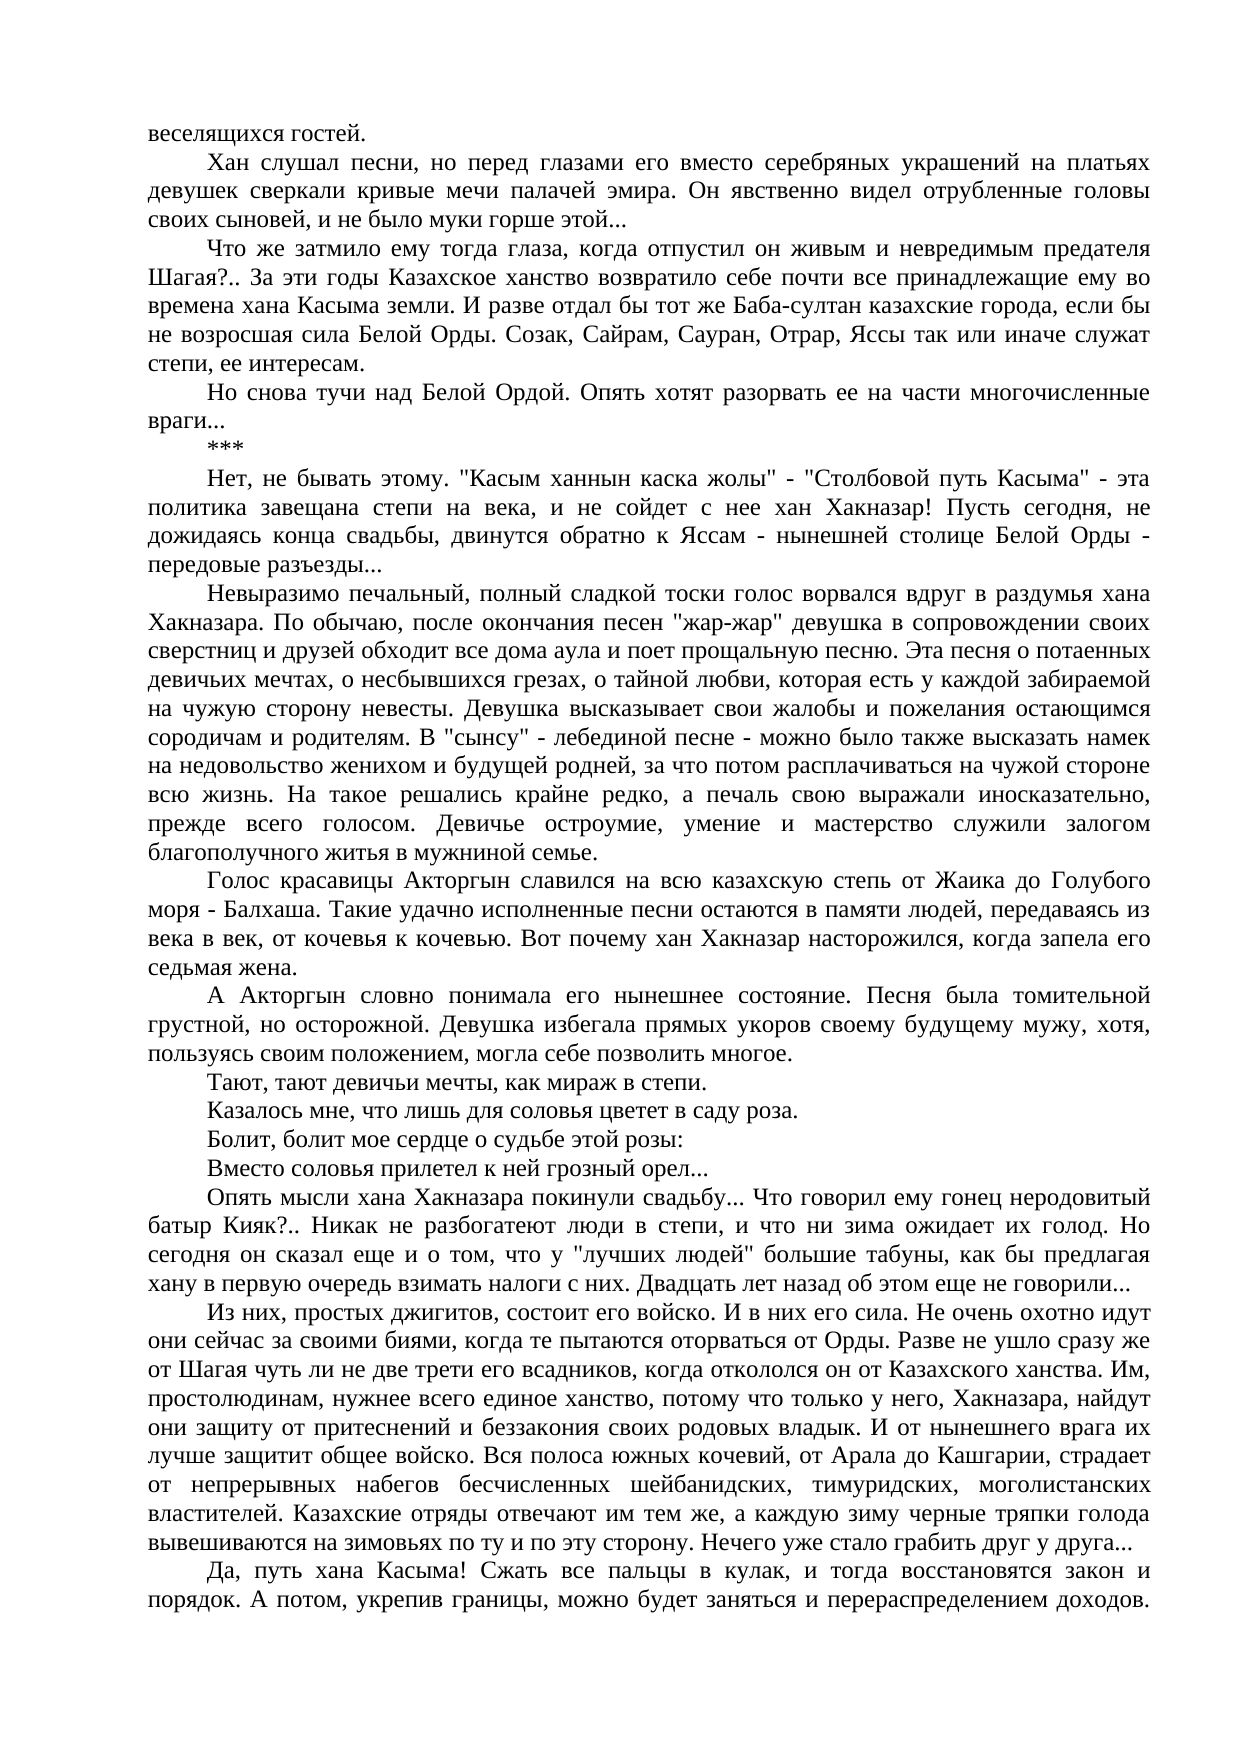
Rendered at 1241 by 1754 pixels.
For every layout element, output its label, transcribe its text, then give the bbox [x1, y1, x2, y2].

text Хан слушал песни, но перед глазами его вместо серебряных украшений на платьях девушек сверкали кривые мечи палачей эмира. Он явственно видел отрубленные головы своих сыновей, и не было муки горше этой... [148, 147, 1152, 233]
text Болит, болит мое сердце о судьбе этой розы: [148, 1124, 1152, 1153]
text Казалось мне, что лишь для соловья цветет в саду роза. [148, 1096, 1152, 1124]
text Вместо соловья прилетел к ней грозный орел... [148, 1153, 1152, 1182]
text А Акторгын словно понимала его нынешнее состояние. Песня была томительной грустной, но осторожной. Девушка избегала прямых укоров своему будущему мужу, хотя, пользуясь своим положением, могла себе позволить многое. [148, 981, 1152, 1067]
text Голос красавицы Акторгын славился на всю казахскую степь от Жаика до Голубого моря - Балхаша. Такие удачно исполненные песни остаются в памяти людей, передаваясь из века в век, от кочевья к кочевью. Вот почему хан Хакназар насторожился, когда запела его седьмая жена. [148, 866, 1152, 981]
text Нет, не бывать этому. "Касым ханнын каска жолы" - "Столбовой путь Касыма" - эта политика завещана степи на века, и не сойдет с нее хан Хакназар! Пусть сегодня, не дожидаясь конца свадьбы, двинутся обратно к Яссам - нынешней столице Белой Орды - передовые разъезды... [148, 463, 1152, 578]
text *** [148, 434, 1152, 463]
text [148, 118, 1152, 147]
text Что же затмило ему тогда глаза, когда отпустил он живым и невредимым предателя Шагая?.. За эти годы Казахское ханство возвратило себе почти все принадлежащие ему во времена хана Касыма земли. И разве отдал бы тот же Баба-султан казахские города, если бы не возросшая сила Белой Орды. Созак, Сайрам, Сауран, Отрар, Яссы так или иначе служат степи, ее интересам. [148, 233, 1152, 377]
text Невыразимо печальный, полный сладкой тоски голос ворвался вдруг в раздумья хана Хакназара. По обычаю, после окончания песен "жар-жар" девушка в сопровождении своих сверстниц и друзей обходит все дома аула и поет прощальную песню. Эта песня о потаенных девичьих мечтах, о несбывшихся грезах, о тайной любви, которая есть у каждой забираемой на чужую сторону невесты. Девушка высказывает свои жалобы и пожелания остающимся сородичам и родителям. В "сынсу" - лебединой песне - можно было также высказать намек на недовольство женихом и будущей родней, за что потом расплачиваться на чужой стороне всю жизнь. На такое решались крайне редко, а печаль свою выражали иносказательно, прежде всего голосом. Девичье остроумие, умение и мастерство служили залогом благополучного житья в мужниной семье. [148, 578, 1152, 866]
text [148, 1556, 1152, 1613]
text Но снова тучи над Белой Ордой. Опять хотят разорвать ее на части многочисленные враги... [148, 377, 1152, 434]
text Из них, простых джигитов, состоит его войско. И в них его сила. Не очень охотно идут они сейчас за своими биями, когда те пытаются оторваться от Орды. Разве не ушло сразу же от Шагая чуть ли не две трети его всадников, когда откололся он от Казахского ханства. Им, простолюдинам, нужнее всего единое ханство, потому что только у него, Хакназара, найдут они защиту от притеснений и беззакония своих родовых владык. И от нынешнего врага их лучше защитит общее войско. Вся полоса южных кочевий, от Арала до Кашгарии, страдает от непрерывных набегов бесчисленных шейбанидских, тимуридских, моголистанских властителей. Казахские отряды отвечают им тем же, а каждую зиму черные тряпки голода вывешиваются на зимовьях по ту и по эту сторону. Нечего уже стало грабить друг у друга... [148, 1297, 1152, 1556]
text Опять мысли хана Хакназара покинули свадьбу... Что говорил ему гонец неродовитый батыр Кияк?.. Никак не разбогатеют люди в степи, и что ни зима ожидает их голод. Но сегодня он сказал еще и о том, что у "лучших людей" большие табуны, как бы предлагая хану в первую очередь взимать налоги с них. Двадцать лет назад об этом еще не говорили... [148, 1182, 1152, 1297]
text Тают, тают девичьи мечты, как мираж в степи. [148, 1067, 1152, 1096]
